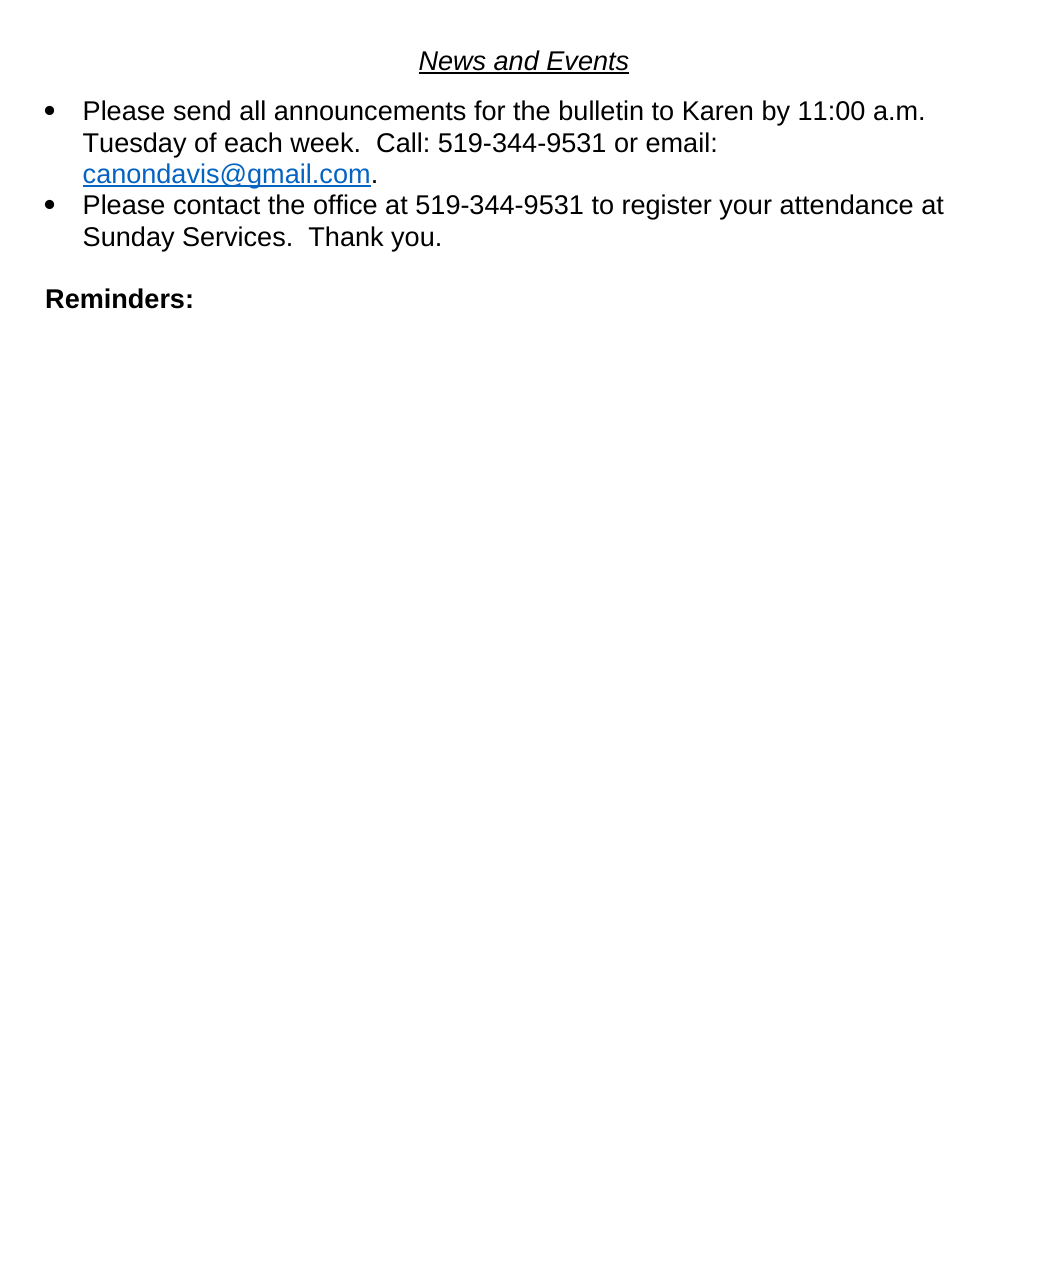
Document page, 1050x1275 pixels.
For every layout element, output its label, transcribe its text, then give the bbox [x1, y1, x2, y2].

text News and Events [45, 45, 1005, 76]
list Please contact the office at 519-344-9531 to register your attendance at Sunday Services. Thank you. [45, 189, 1005, 252]
list Please send all announcements for the bulletin to Karen by 11:00 a.m. Tuesday of each week. Call: 519-344-9531 or email: canondavis@gmail.com. [45, 95, 1005, 189]
list Reminders: [45, 283, 1005, 314]
